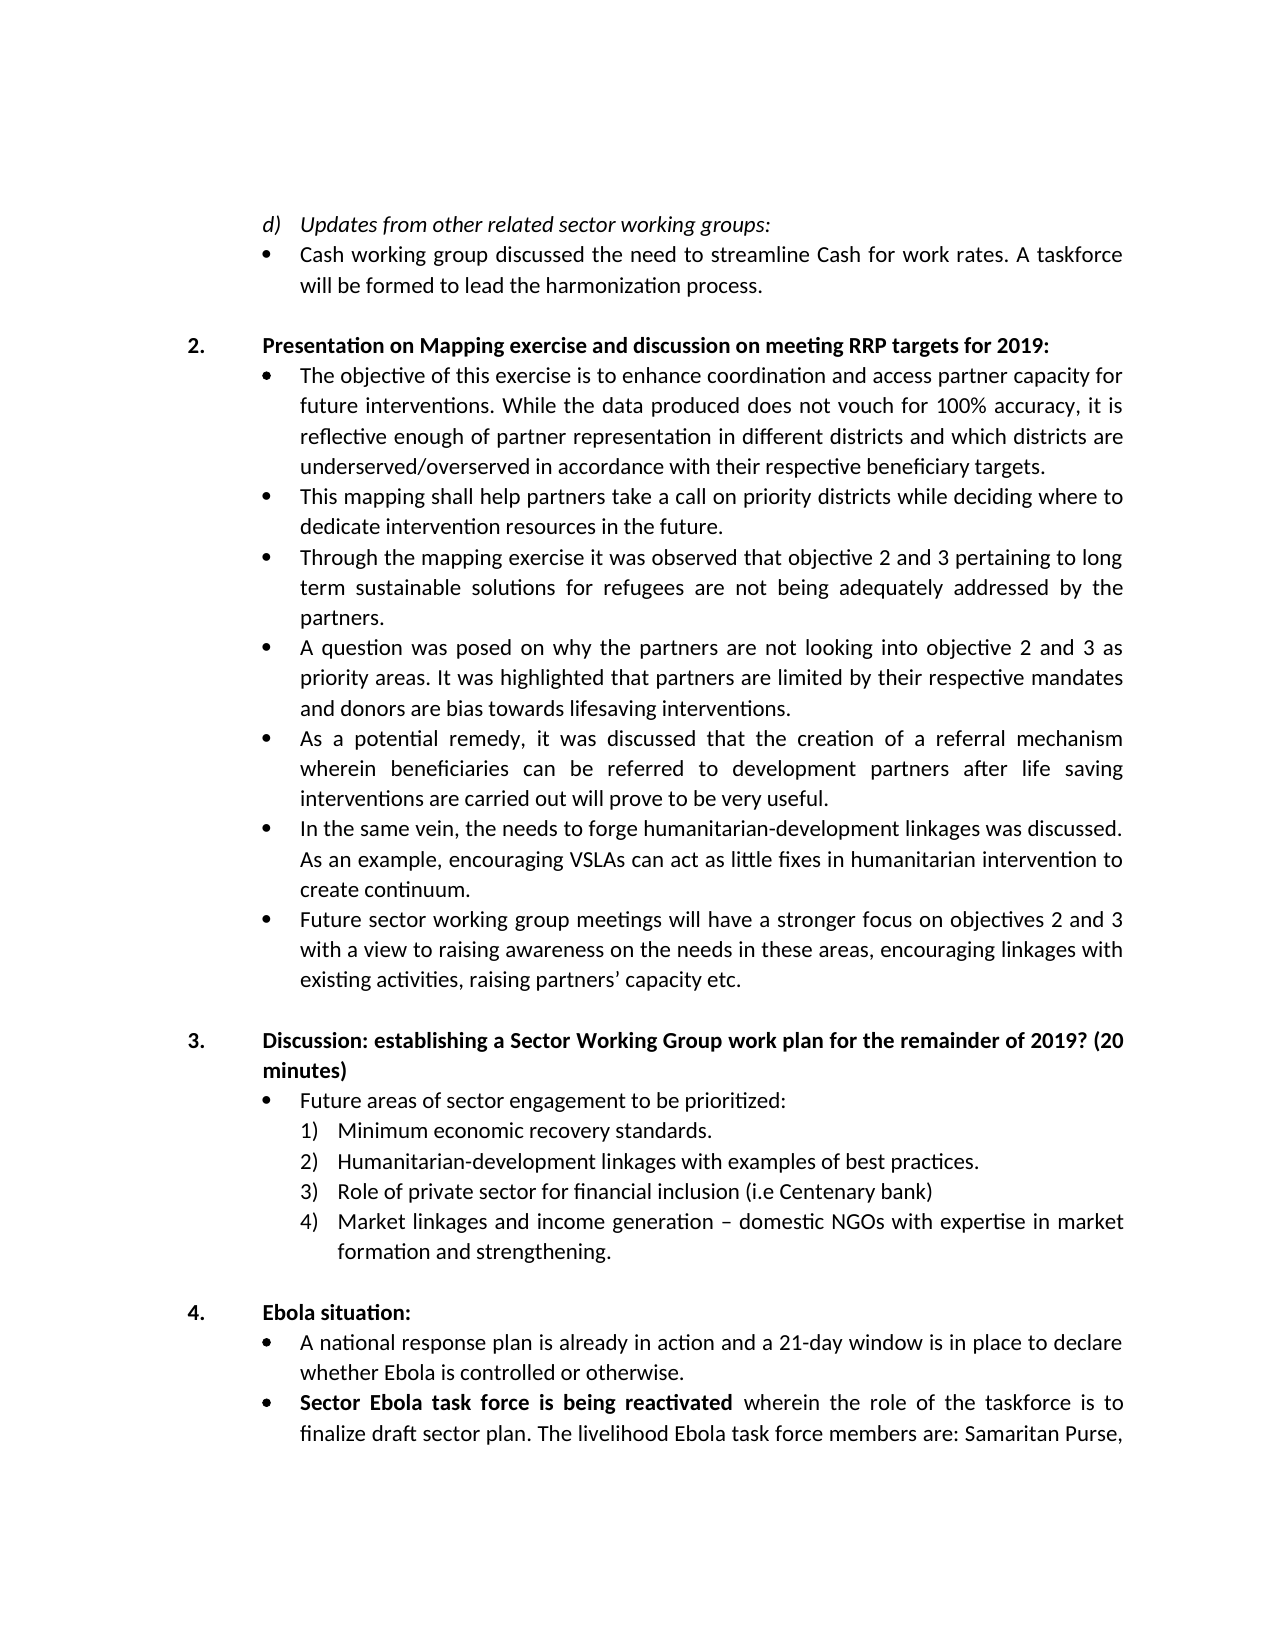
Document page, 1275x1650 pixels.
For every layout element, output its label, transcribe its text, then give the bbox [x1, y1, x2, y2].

list Minimum economic recovery standards. [300, 1117, 1125, 1145]
list Humanitarian-development linkages with examples of best practices. [300, 1147, 1125, 1175]
list A question was posed on why the partners are not looking into objective 2 and 3 as priority areas. It was highlighted that partners are limited by their respective mandates and donors are bias towards lifesaving interventions. [262, 633, 1125, 722]
list Updates from other related sector working groups: [262, 210, 1125, 238]
list Through the mapping exercise it was observed that objective 2 and 3 pertaining to long term sustainable solutions for refugees are not being adequately addressed by the partners. [262, 543, 1125, 631]
list Discussion: establishing a Sector Working Group work plan for the remainder of 2019? (20 minutes) [187, 1026, 1125, 1084]
list A national response plan is already in action and a 21-day window is in place to declare whether Ebola is controlled or otherwise. [262, 1328, 1125, 1386]
list Role of private sector for financial inclusion (i.e Centenary bank) [300, 1177, 1125, 1205]
list Future sector working group meetings will have a stronger focus on objectives 2 and 3 with a view to raising awareness on the needs in these areas, encouraging linkages with existing activities, raising partners’ capacity etc. [262, 905, 1125, 994]
list In the same vein, the needs to forge humanitarian-development linkages was discussed. As an example, encouraging VSLAs can act as little fixes in humanitarian intervention to create continuum. [262, 814, 1125, 903]
list The objective of this exercise is to enhance coordination and access partner capacity for future interventions. While the data produced does not vouch for 100% accuracy, it is reflective enough of partner representation in different districts and which districts are underserved/overserved in accordance with their respective beneficiary targets. [262, 361, 1125, 480]
list Market linkages and income generation – domestic NGOs with expertise in market formation and strengthening. [300, 1207, 1125, 1266]
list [262, 1388, 1125, 1447]
list Presentation on Mapping exercise and discussion on meeting RRP targets for 2019: [187, 331, 1125, 359]
list Cash working group discussed the need to streamline Cash for work rates. A taskforce will be formed to lead the harmonization process. [262, 241, 1125, 299]
list Future areas of sector engagement to be prioritized: [262, 1086, 1125, 1114]
list Ebola situation: [187, 1298, 1125, 1326]
list As a potential remedy, it was discussed that the creation of a referral mechanism wherein beneficiaries can be referred to development partners after life saving interventions are carried out will prove to be very useful. [262, 724, 1125, 812]
list This mapping shall help partners take a call on priority districts while deciding where to dedicate intervention resources in the future. [262, 482, 1125, 541]
